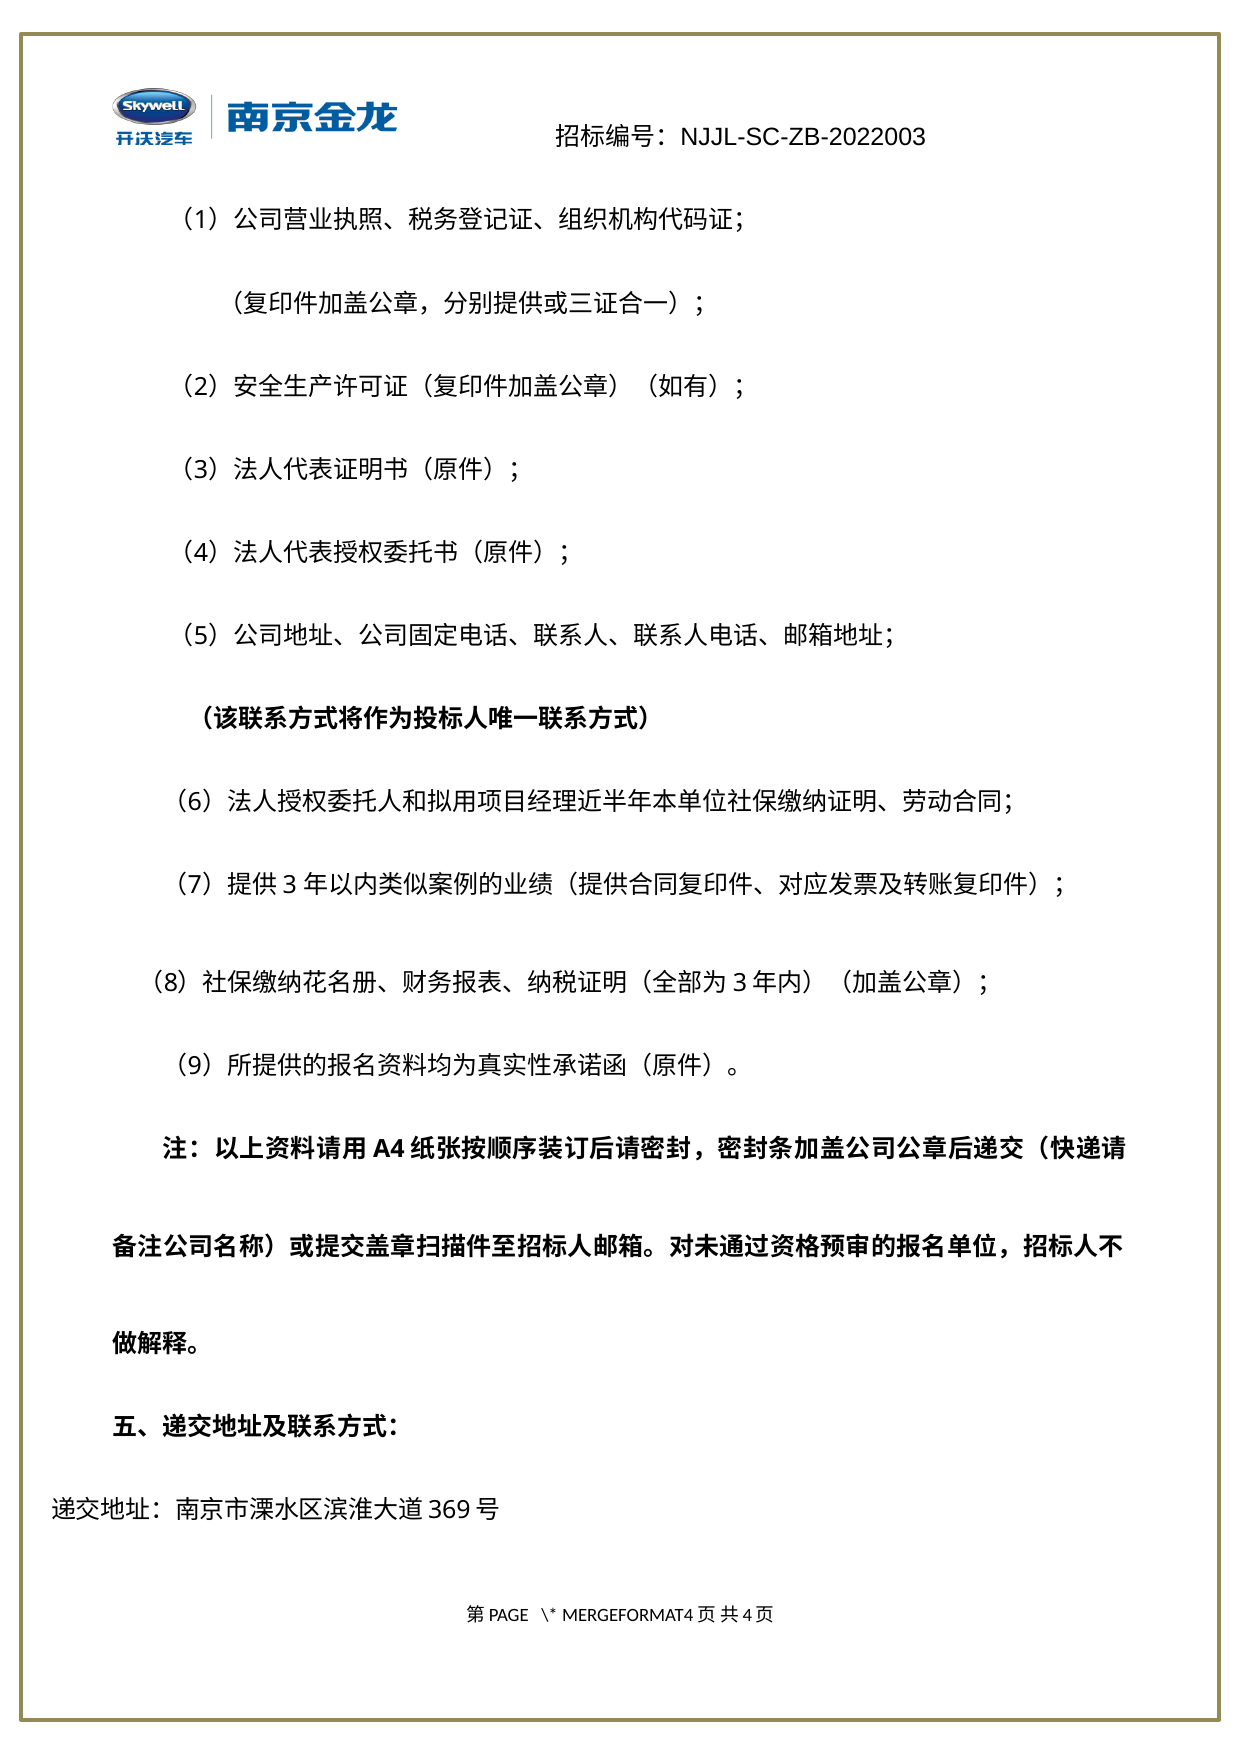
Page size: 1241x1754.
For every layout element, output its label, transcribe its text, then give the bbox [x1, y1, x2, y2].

text （5）公司地址、公司固定电话、联系人、联系人电话、邮箱地址； [169, 601, 1128, 666]
text 递交地址：南京市溧水区滨淮大道369号 [0, 1476, 1128, 1541]
text （1）公司营业执照、税务登记证、组织机构代码证； [169, 186, 1128, 251]
text （3）法人代表证明书（原件）； [169, 435, 1128, 500]
picture [112, 88, 397, 145]
text （2）安全生产许可证（复印件加盖公章）（如有）； [169, 352, 1128, 417]
text （7）提供 3 年以内类似案例的业绩（提供合同复印件、对应发票及转账复印件）； （8）社保缴纳花名册、财务报表、纳税证明（全部为3年内）（加盖公章）； [112, 851, 1128, 1013]
text （复印件加盖公章，分别提供或三证合一）； [169, 269, 1128, 334]
text （该联系方式将作为投标人唯一联系方式） [112, 684, 1128, 749]
text （6）法人授权委托人和拟用项目经理近半年本单位社保缴纳证明、劳动合同； [112, 767, 1128, 832]
text 五、递交地址及联系方式： [112, 1392, 1128, 1457]
text （4）法人代表授权委托书（原件）； [169, 518, 1128, 583]
text （9）所提供的报名资料均为真实性承诺函（原件）。 [112, 1031, 1128, 1096]
text 注：以上资料请用A4纸张按顺序装订后请密封，密封条加盖公司公章后递交（快递请备注公司名称）或提交盖章扫描件至招标人邮箱。对未通过资格预审的报名单位，招标人不做解释。 [112, 1114, 1128, 1374]
